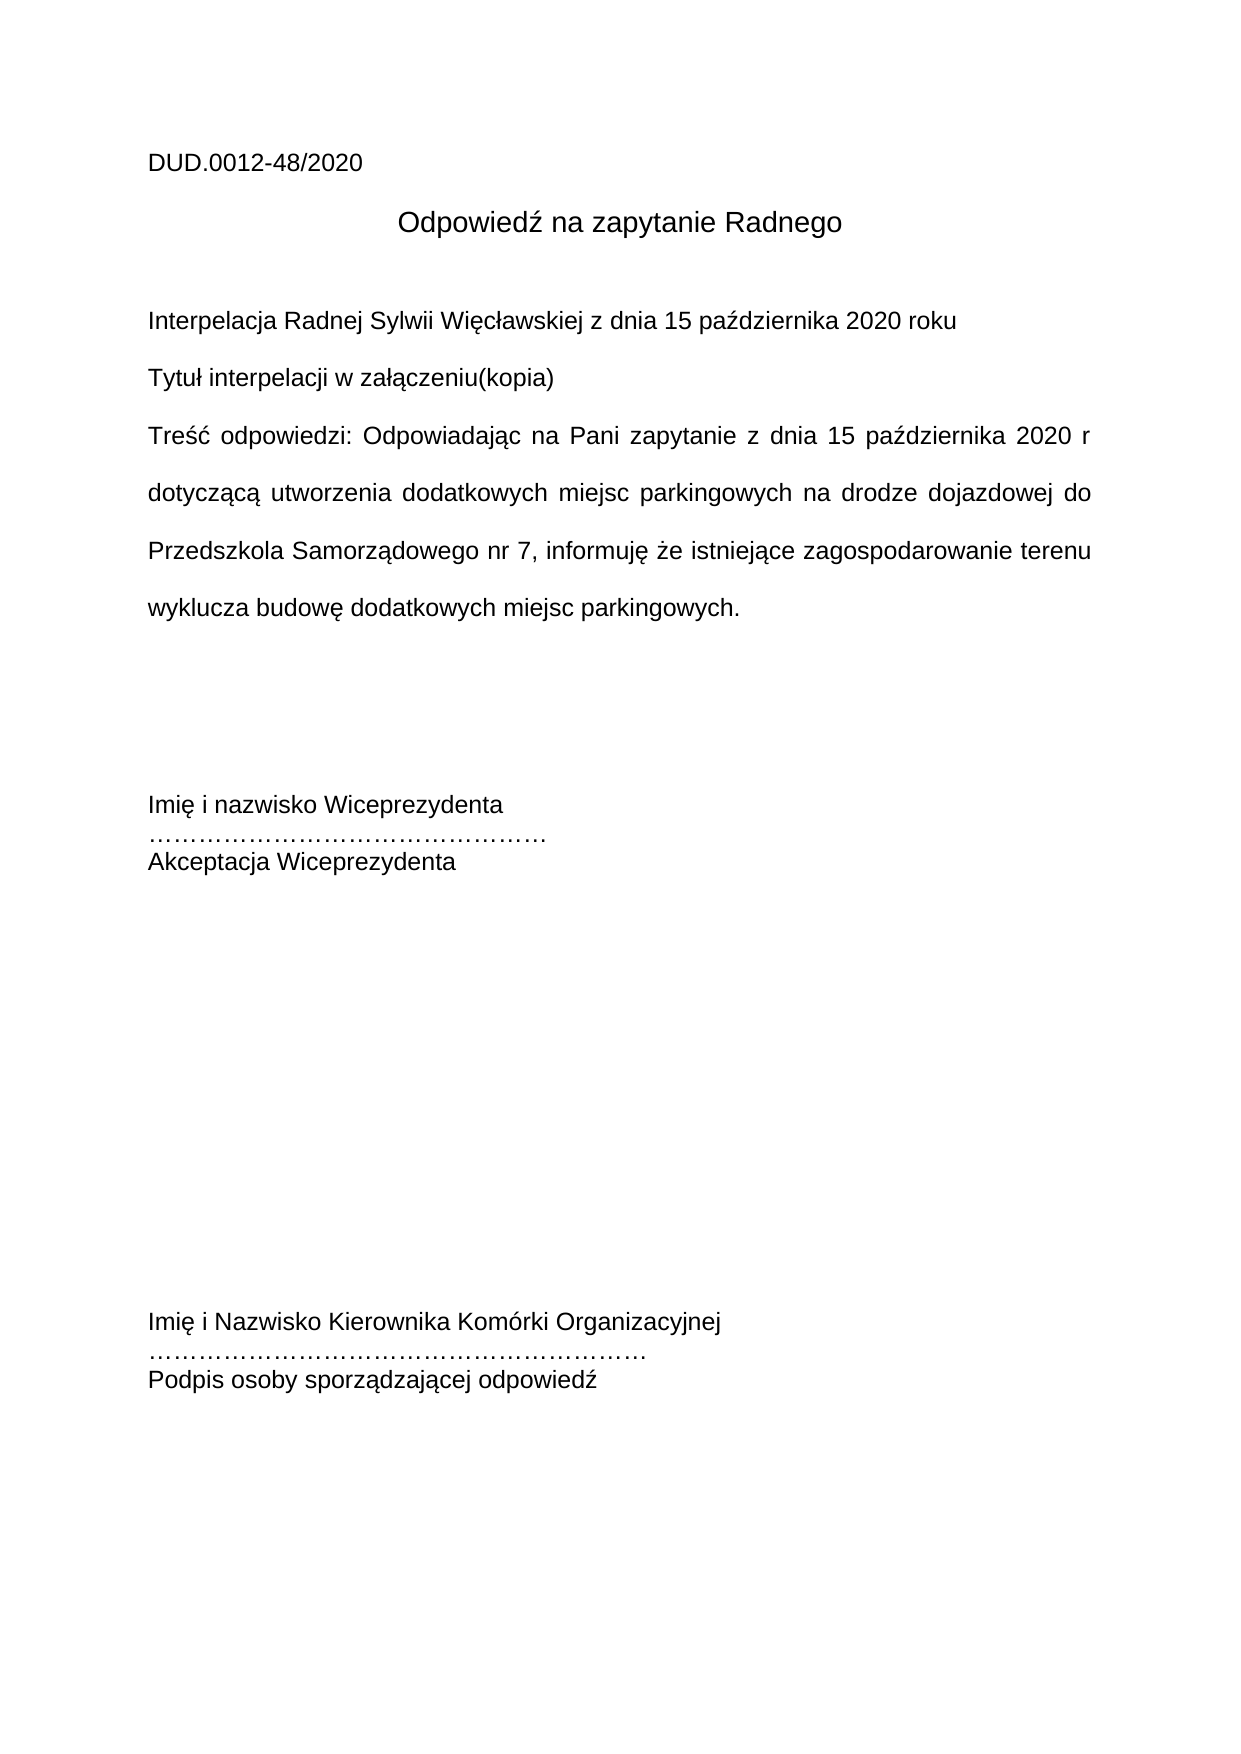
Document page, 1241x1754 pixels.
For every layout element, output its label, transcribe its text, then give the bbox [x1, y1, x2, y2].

text Akceptacja Wiceprezydenta [148, 847, 1093, 876]
text DUD.0012-48/2020 [148, 148, 1093, 176]
text Interpelacja Radnej Sylwii Więcławskiej z dnia 15 października 2020 roku [148, 239, 1093, 334]
text ………………………………………… [148, 818, 1093, 847]
text Tytuł interpelacji w załączeniu(kopia) [148, 363, 1093, 392]
text …………………………………………………… [148, 1336, 1093, 1365]
text Treść odpowiedzi: Odpowiadając na Pani zapytanie z dnia 15 października 2020 r dotyczącą utworzenia dodatkowych miejsc parkingowych na drodze dojazdowej do Przedszkola Samorządowego nr 7, informuję że istniejące zagospodarowanie terenu wyklucza budowę dodatkowych miejsc parkingowych. [148, 421, 1093, 622]
subtitle Odpowiedź na zapytanie Radnego [148, 205, 1093, 239]
text Podpis osoby sporządzającej odpowiedź [148, 1365, 1093, 1393]
text Imię i Nazwisko Kierownika Komórki Organizacyjnej [148, 1307, 1093, 1336]
text Imię i nazwisko Wiceprezydenta [148, 790, 1093, 818]
